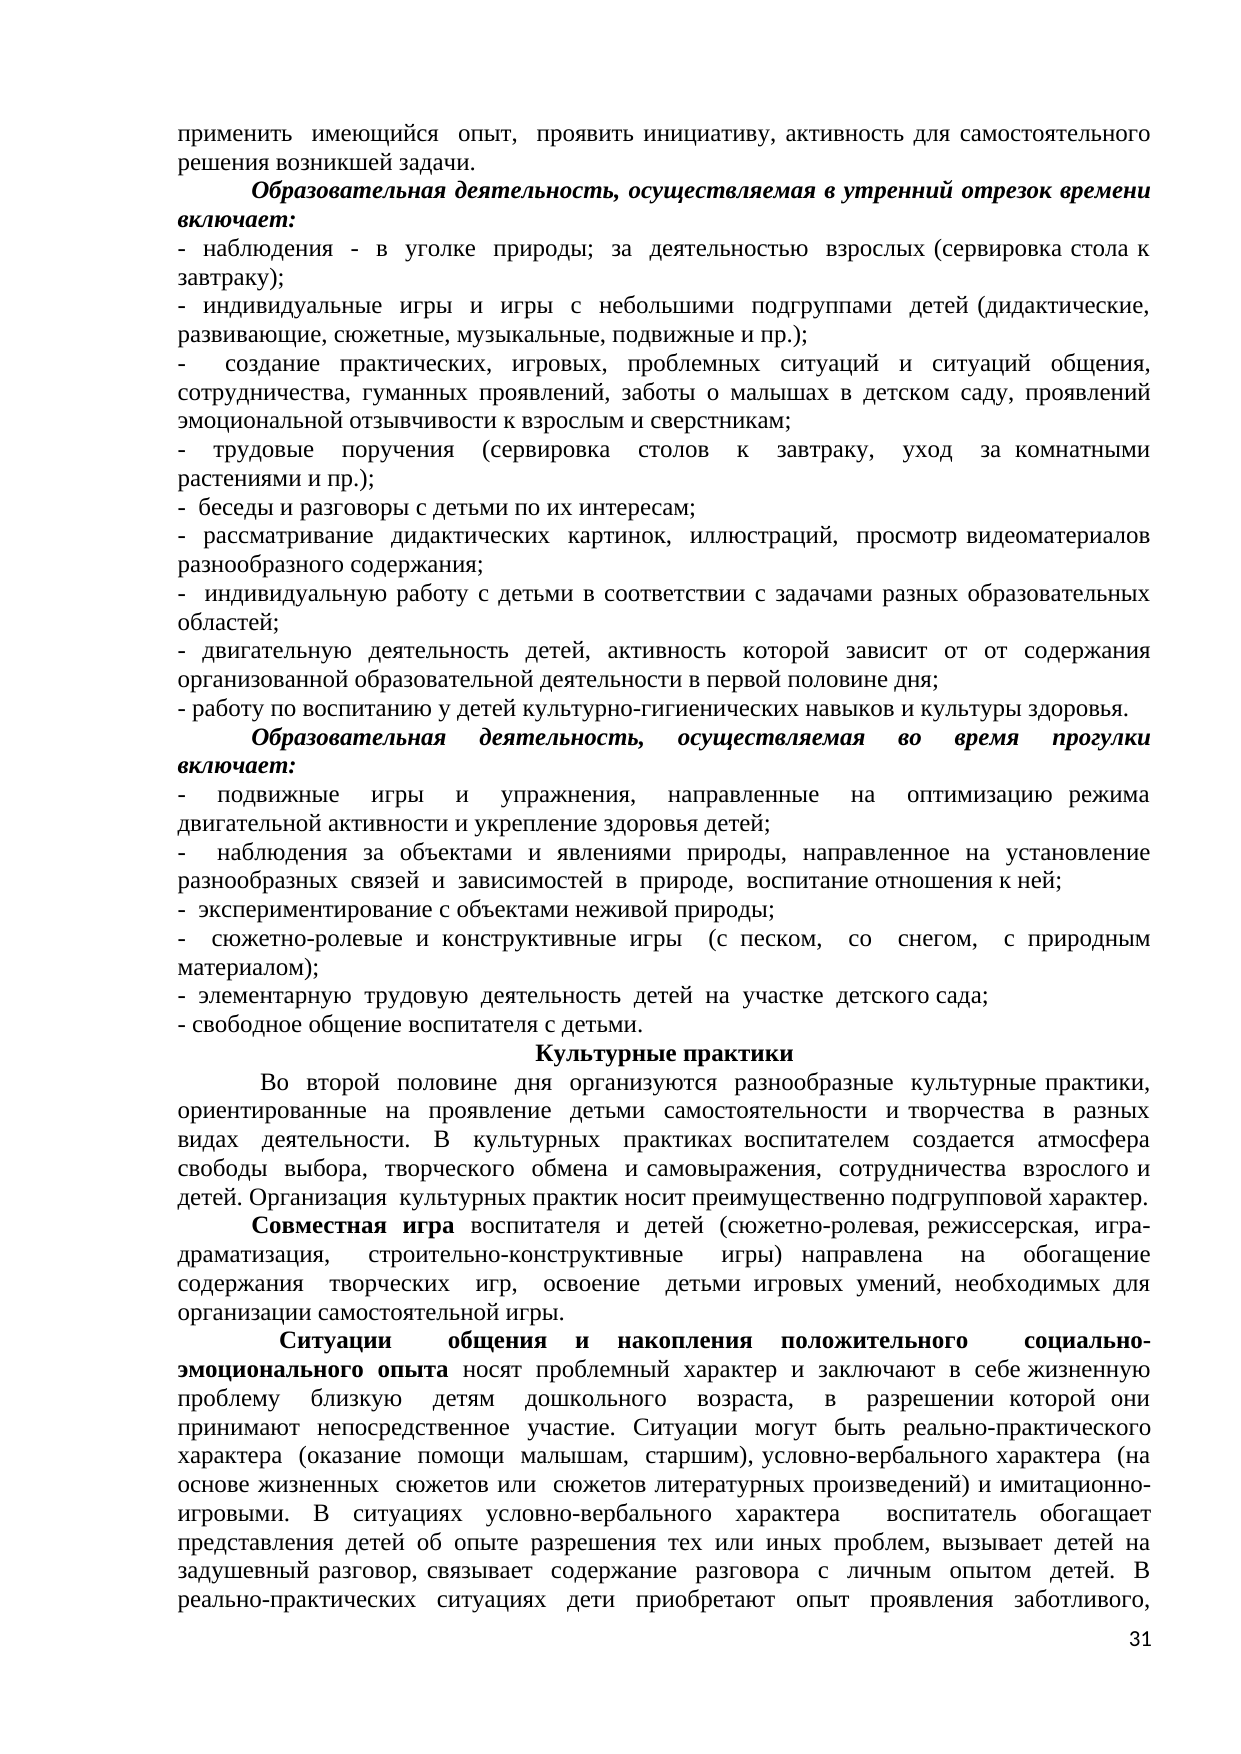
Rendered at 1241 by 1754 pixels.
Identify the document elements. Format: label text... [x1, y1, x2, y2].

text - трудовые поручения (сервировка столов к завтраку, уход за комнатными растениями и пр.); [177, 434, 1152, 492]
text Во второй половине дня организуются разнообразные культурные практики, ориентированные на проявление детьми самостоятельности и творчества в разных видах деятельности. В культурных практиках воспитателем создается атмосфера свободы выбора, творческого обмена и самовыражения, сотрудничества взрослого и детей. Организация культурных практик носит преимущественно подгрупповой характер. [177, 1067, 1152, 1211]
text Образовательная деятельность, осуществляемая в утренний отрезок времени включает: [177, 176, 1152, 233]
text - сюжетно-ролевые и конструктивные игры (с песком, со снегом, с природным материалом); [177, 923, 1152, 981]
text - наблюдения - в уголке природы; за деятельностью взрослых (сервировка стола к завтраку); [177, 233, 1152, 291]
text - наблюдения за объектами и явлениями природы, направленное на установление разнообразных связей и зависимостей в природе, воспитание отношения к ней; [177, 837, 1152, 894]
text - рассматривание дидактических картинок, иллюстраций, просмотр видеоматериалов разнообразного содержания; [177, 521, 1152, 578]
text Культурные практики [177, 1038, 1152, 1067]
text - подвижные игры и упражнения, направленные на оптимизацию режима двигательной активности и укрепление здоровья детей; [177, 779, 1152, 837]
text - создание практических, игровых, проблемных ситуаций и ситуаций общения, сотрудничества, гуманных проявлений, заботы о малышах в детском саду, проявлений эмоциональной отзывчивости к взрослым и сверстникам; [177, 348, 1152, 434]
text - свободное общение воспитателя с детьми. [177, 1009, 1152, 1038]
text - работу по воспитанию у детей культурно-гигиенических навыков и культуры здоровья. [177, 693, 1152, 722]
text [177, 1326, 1152, 1613]
text - экспериментирование с объектами неживой природы; [177, 894, 1152, 923]
text - беседы и разговоры с детьми по их интересам; [177, 492, 1152, 521]
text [177, 118, 1152, 176]
text - двигательную деятельность детей, активность которой зависит от от содержания организованной образовательной деятельности в первой половине дня; [177, 636, 1152, 693]
text Образовательная деятельность, осуществляемая во время прогулки включает: [177, 722, 1152, 779]
text - индивидуальную работу с детьми в соответствии с задачами разных образовательных областей; [177, 578, 1152, 636]
text - индивидуальные игры и игры с небольшими подгруппами детей (дидактические, развивающие, сюжетные, музыкальные, подвижные и пр.); [177, 291, 1152, 348]
text Совместная игра воспитателя и детей (сюжетно-ролевая, режиссерская, игра-драматизация, строительно-конструктивные игры) направлена на обогащение содержания творческих игр, освоение детьми игровых умений, необходимых для организации самостоятельной игры. [177, 1211, 1152, 1326]
text - элементарную трудовую деятельность детей на участке детского сада; [177, 981, 1152, 1009]
